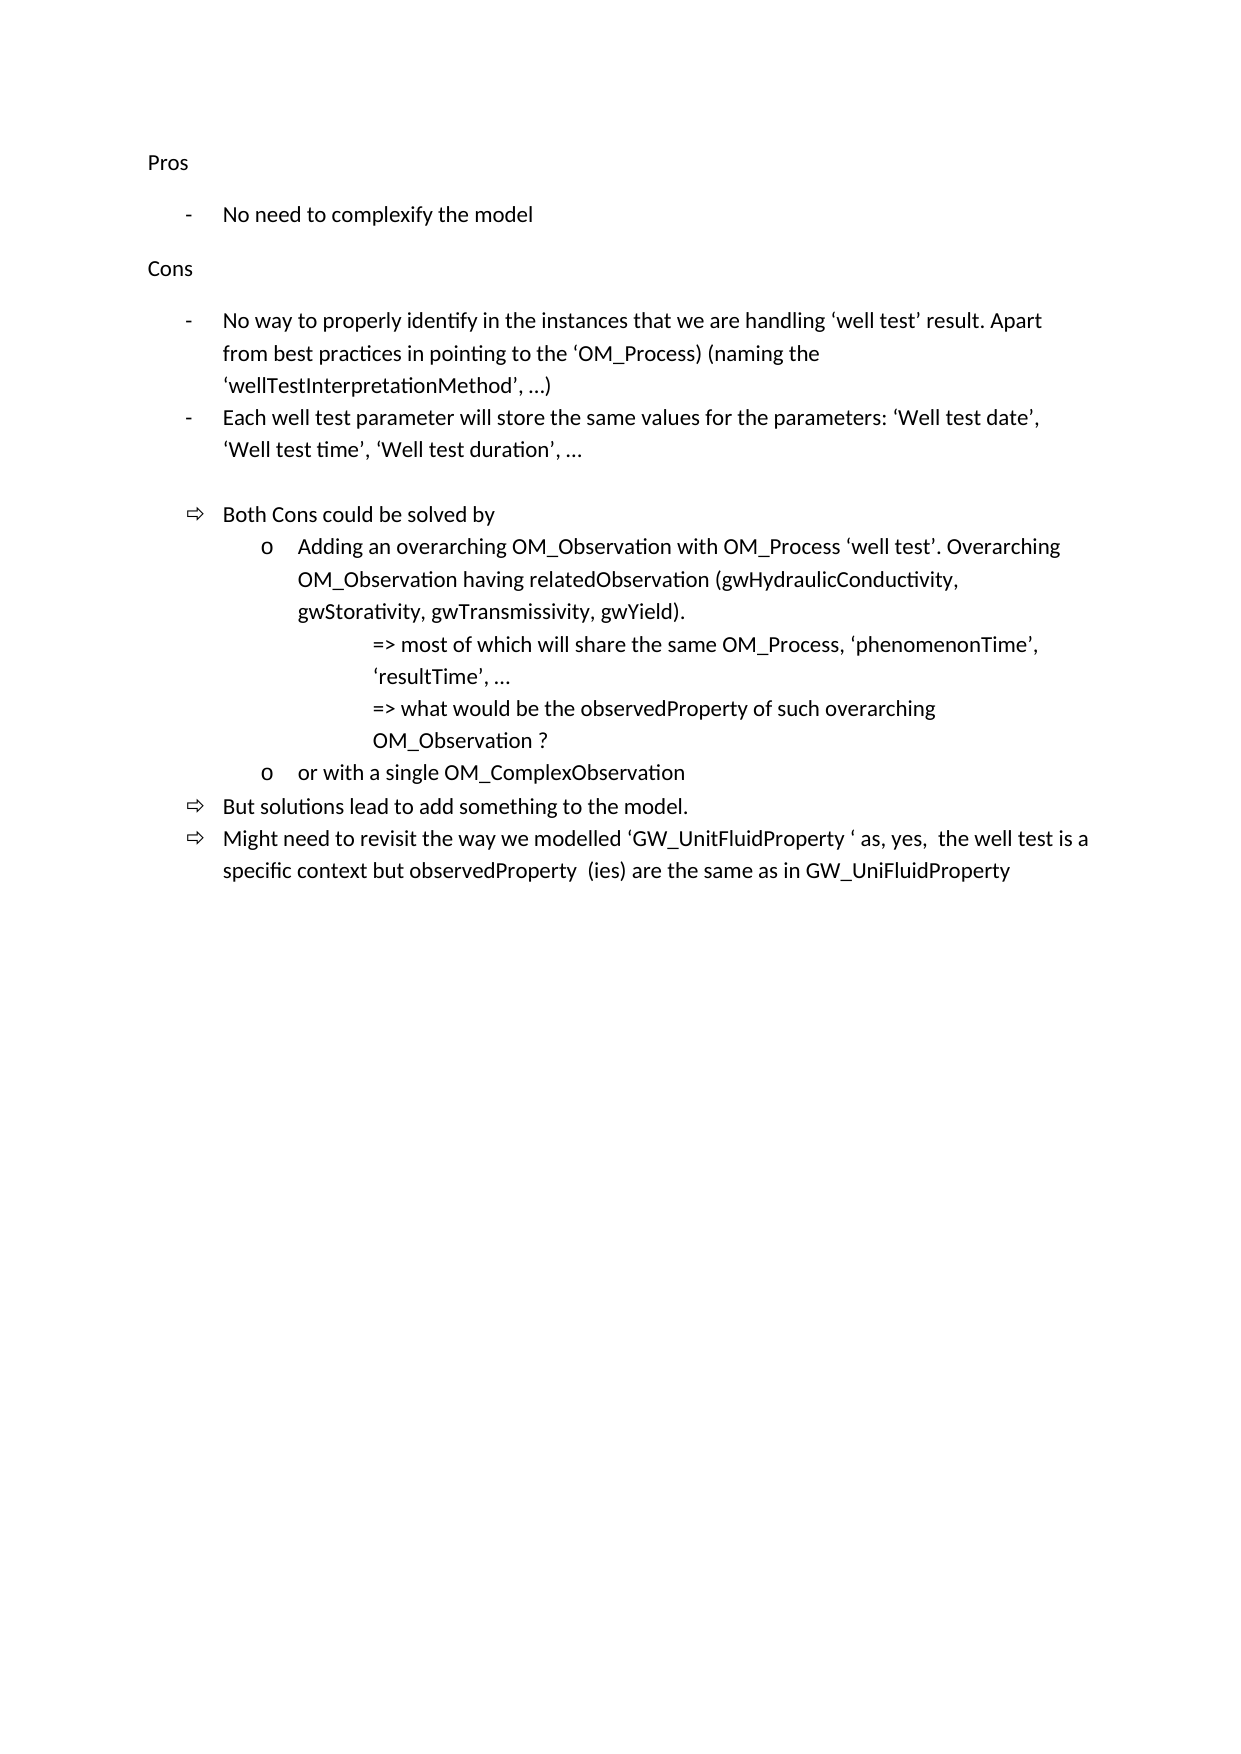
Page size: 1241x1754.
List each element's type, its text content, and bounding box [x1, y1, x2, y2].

list Might need to revisit the way we modelled ‘GW_UnitFluidProperty ‘ as, yes, the well test is a specific context but observedProperty (ies) are the same as in GW_UniFluidProperty [185, 824, 1093, 884]
list No way to properly identify in the instances that we are handling ‘well test’ result. Apart from best practices in pointing to the ‘OM_Process) (naming the ‘wellTestInterpretationMethod’, …) [185, 307, 1093, 399]
list => what would be the observedProperty of such overarching OM_Observation ? [373, 694, 1093, 754]
list Each well test parameter will store the same values for the parameters: ‘Well test date’, ‘Well test time’, ‘Well test duration’, … [185, 403, 1093, 463]
list No need to complexify the model [185, 201, 1093, 229]
text Pros [148, 148, 1093, 176]
text Cons [148, 254, 1093, 282]
list or with a single OM_ComplexObservation [260, 758, 1093, 788]
list Adding an overarching OM_Observation with OM_Process ‘well test’. Overarching OM_Observation having relatedObservation (gwHydraulicConductivity, gwStorativity, gwTransmissivity, gwYield). [260, 532, 1093, 626]
list But solutions lead to add something to the model. [185, 792, 1093, 820]
list Both Cons could be solved by [185, 500, 1093, 528]
list => most of which will share the same OM_Process, ‘phenomenonTime’, ‘resultTime’, … [373, 630, 1093, 690]
